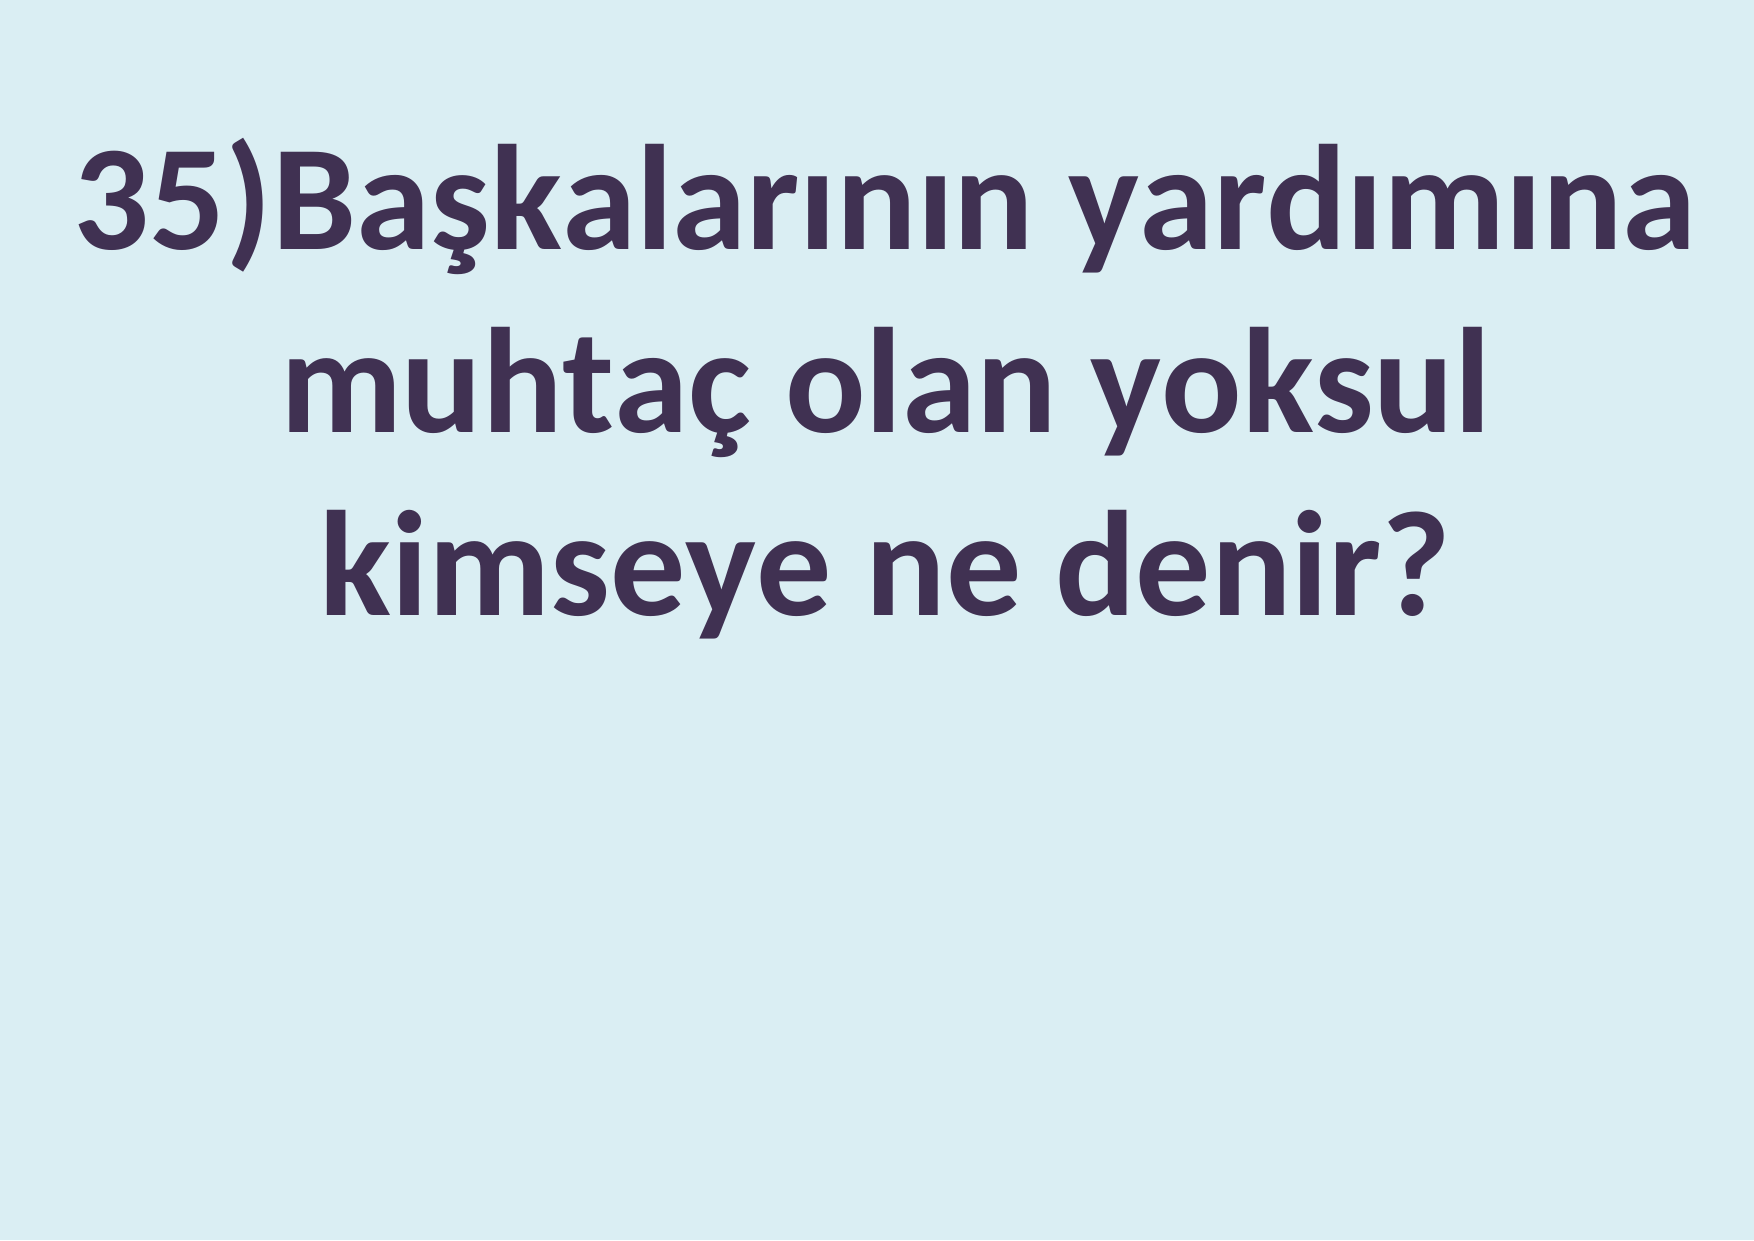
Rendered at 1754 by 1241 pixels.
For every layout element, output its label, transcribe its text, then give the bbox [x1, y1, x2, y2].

text 35)Başkalarının yardımına muhtaç olan yoksul kimseye ne denir? [59, 103, 1713, 653]
